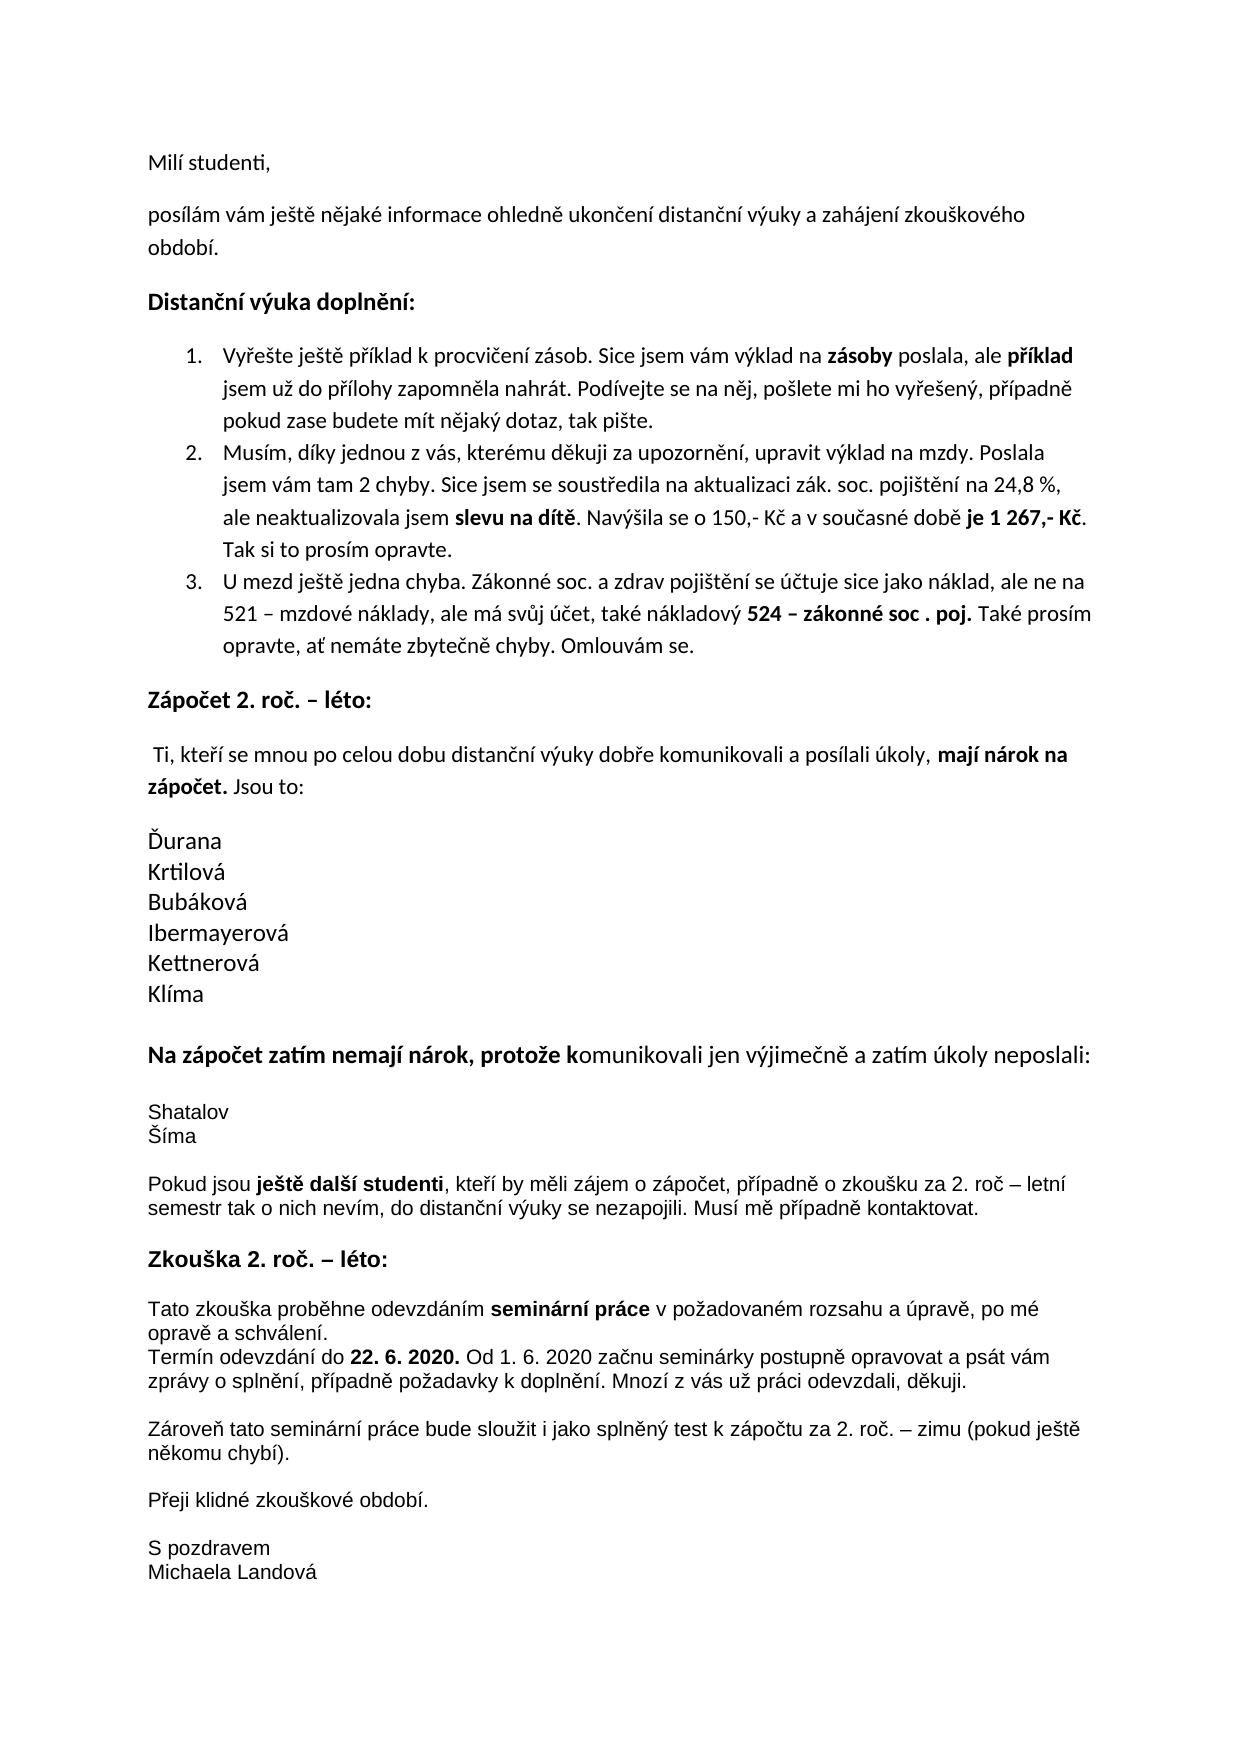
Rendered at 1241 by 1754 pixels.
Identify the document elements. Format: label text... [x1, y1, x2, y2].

text Bubáková [148, 886, 1093, 917]
text Krtilová [148, 856, 1093, 886]
text Pokud jsou ještě další studenti, kteří by měli zájem o zápočet, případně o zkoušku za 2. roč – letní semestr tak o nich nevím, do distanční výuky se nezapojili. Musí mě případně kontaktovat. [148, 1172, 1093, 1220]
text Přeji klidné zkouškové období. [148, 1488, 1093, 1512]
text Ti, kteří se mnou po celou dobu distanční výuky dobře komunikovali a posílali úkoly, mají nárok na zápočet. Jsou to: [148, 740, 1093, 800]
text Kettnerová [148, 947, 1093, 978]
text Distanční výuka doplnění: [148, 286, 1093, 316]
text Shatalov [148, 1100, 1093, 1124]
text Ibermayerová [148, 917, 1093, 947]
text Šíma [148, 1124, 1093, 1148]
text Milí studenti, [148, 148, 1093, 176]
text Zkouška 2. roč. – léto: [148, 1246, 1093, 1273]
list Musím, díky jednou z vás, kterému děkuji za upozornění, upravit výklad na mzdy. Poslala jsem vám tam 2 chyby. Sice jsem se soustředila na aktualizaci zák. soc. pojištění na 24,8 %, ale neaktualizovala jsem slevu na dítě. Navýšila se o 150,- Kč a v současné době je 1 267,- Kč. Tak si to prosím opravte. [185, 438, 1093, 563]
text Klíma [148, 978, 1093, 1008]
text S pozdravem [148, 1536, 1093, 1560]
text Zároveň tato seminární práce bude sloužit i jako splněný test k zápočtu za 2. roč. – zimu (pokud ještě někomu chybí). [148, 1416, 1093, 1464]
text Michaela Landová [148, 1560, 1093, 1584]
list Vyřešte ještě příklad k procvičení zásob. Sice jsem vám výklad na zásoby poslala, ale příklad jsem už do přílohy zapomněla nahrát. Podívejte se na něj, pošlete mi ho vyřešený, případně pokud zase budete mít nějaký dotaz, tak pište. [185, 342, 1093, 434]
text Zápočet 2. roč. – léto: [148, 684, 1093, 715]
text Na zápočet zatím nemají nárok, protože komunikovali jen výjimečně a zatím úkoly neposlali: [148, 1039, 1093, 1069]
text Ďurana [148, 825, 1093, 856]
text Tato zkouška proběhne odevzdáním seminární práce v požadovaném rozsahu a úpravě, po mé opravě a schválení. [148, 1297, 1093, 1344]
text Termín odevzdání do 22. 6. 2020. Od 1. 6. 2020 začnu seminárky postupně opravovat a psát vám zprávy o splnění, případně požadavky k doplnění. Mnozí z vás už práci odevzdali, děkuji. [148, 1344, 1093, 1392]
text posílám vám ještě nějaké informace ohledně ukončení distanční výuky a zahájení zkouškového období. [148, 201, 1093, 261]
list U mezd ještě jedna chyba. Zákonné soc. a zdrav pojištění se účtuje sice jako náklad, ale ne na 521 – mzdové náklady, ale má svůj účet, také nákladový 524 – zákonné soc . poj. Také prosím opravte, ať nemáte zbytečně chyby. Omlouvám se. [185, 567, 1093, 659]
